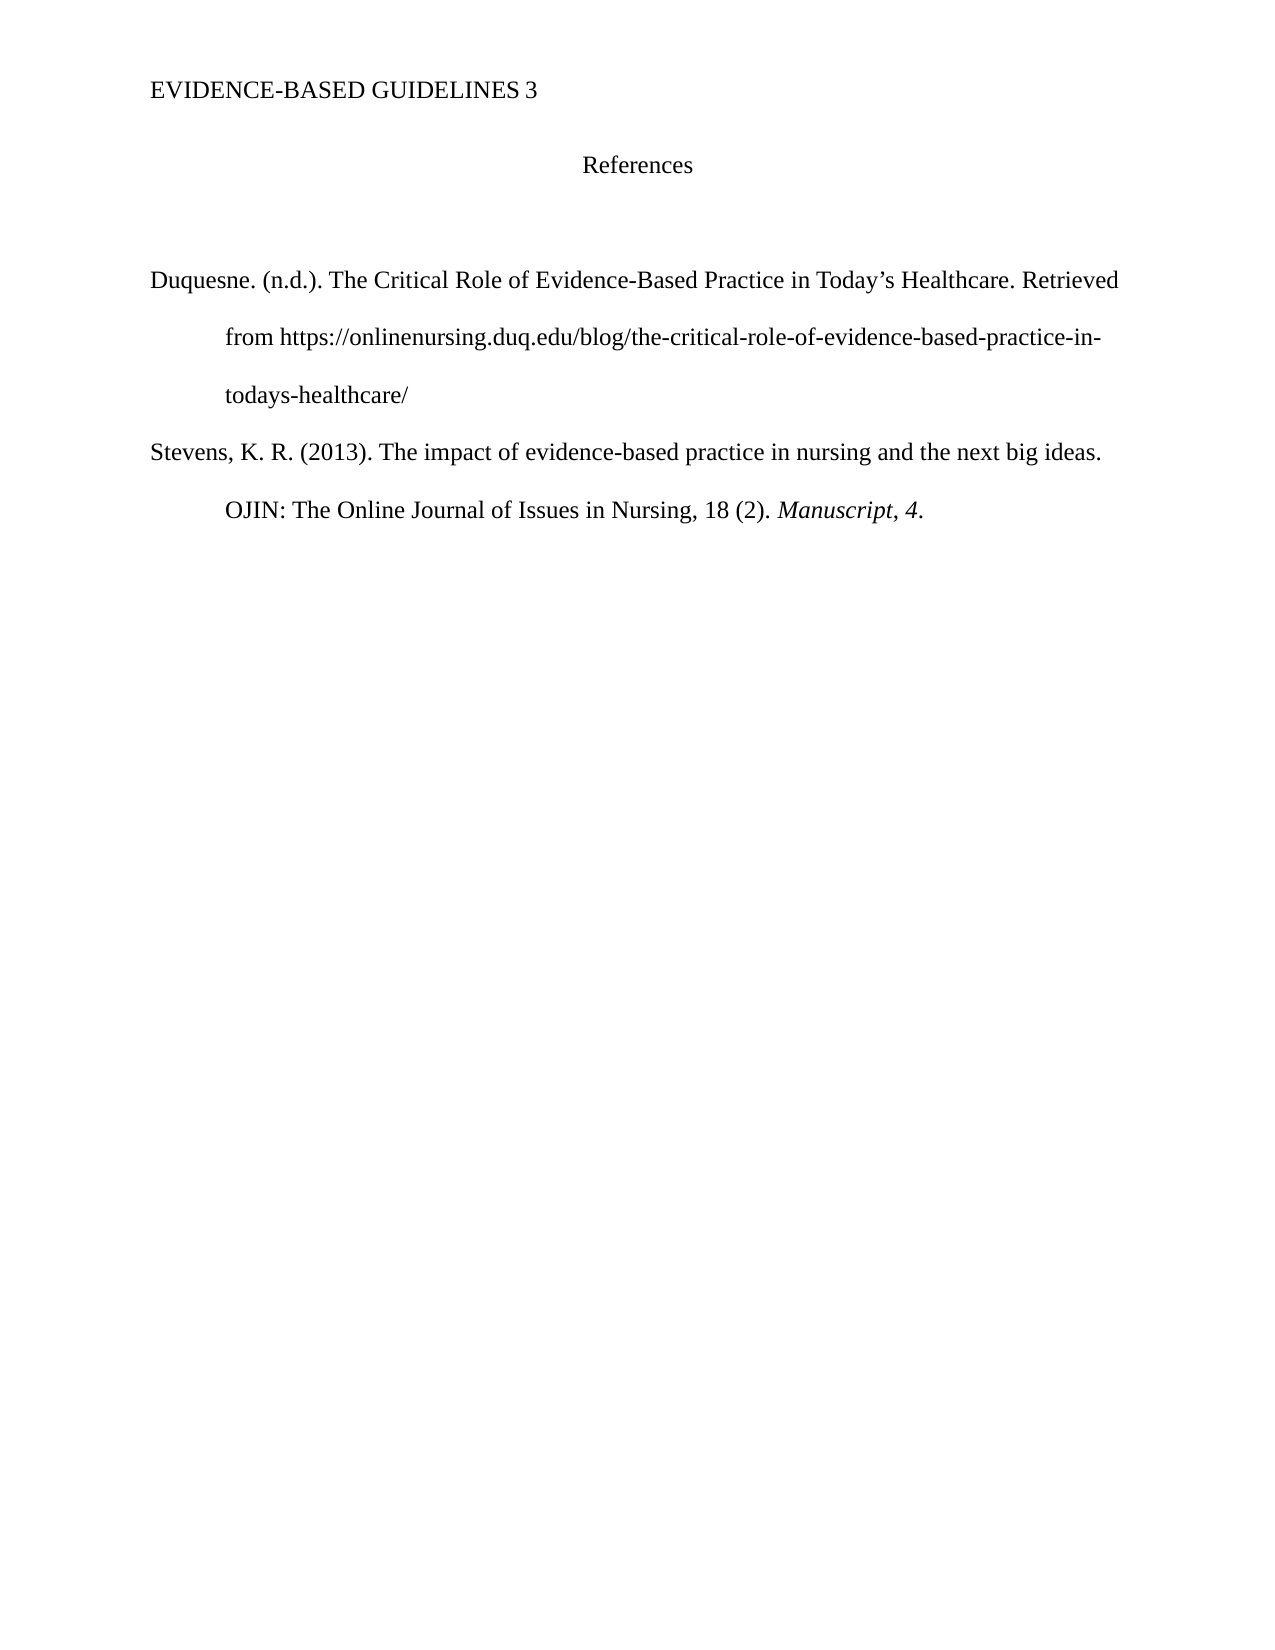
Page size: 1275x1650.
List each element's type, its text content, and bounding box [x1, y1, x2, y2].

title References [150, 150, 1125, 179]
text Stevens, K. R. (2013). The impact of evidence-based practice in nursing and the next big ideas. OJIN: The Online Journal of Issues in Nursing, 18 (2). Manuscript, 4. [150, 437, 1125, 524]
text Duquesne. (n.d.). The Critical Role of Evidence-Based Practice in Today’s Healthcare. Retrieved from https://onlinenursing.duq.edu/blog/the-critical-role-of-evidence-based-practice-in-todays-healthcare/ [150, 265, 1125, 409]
